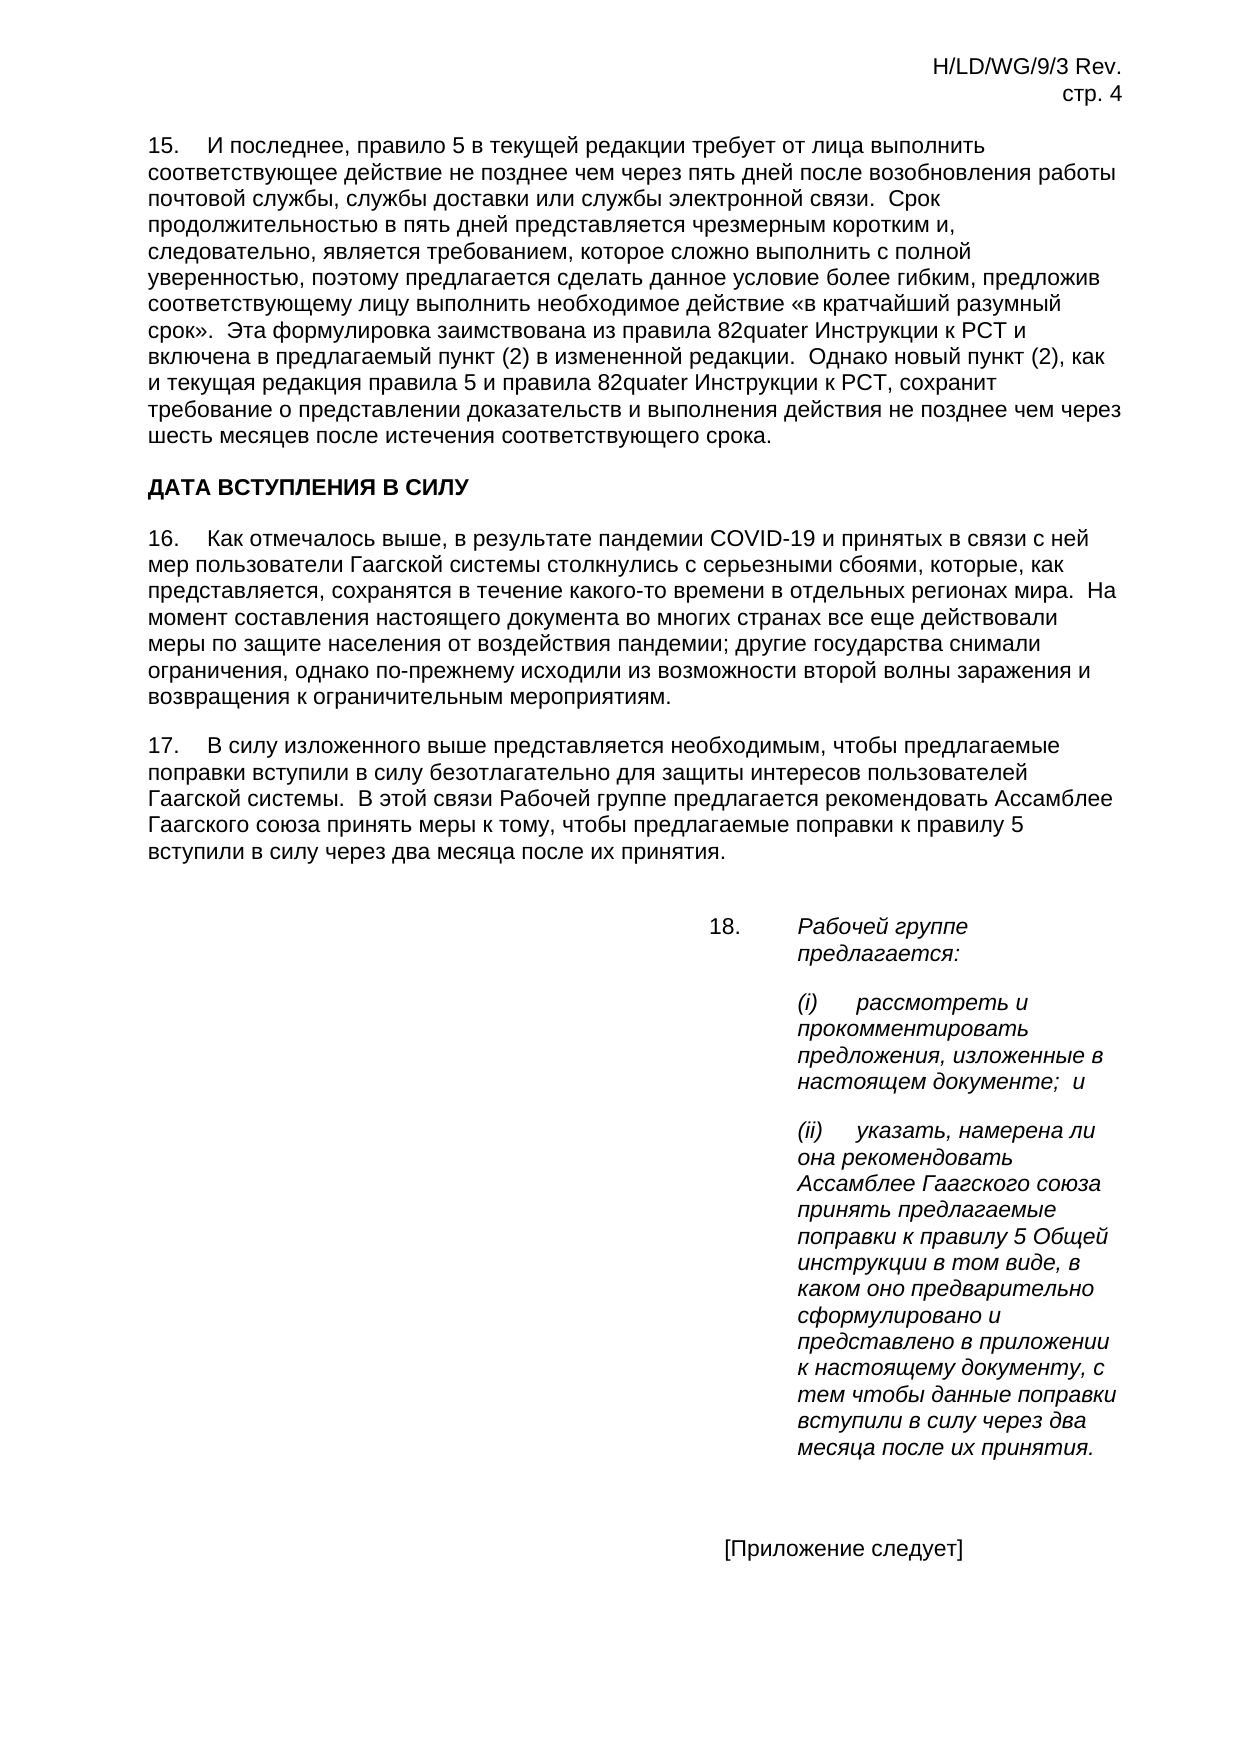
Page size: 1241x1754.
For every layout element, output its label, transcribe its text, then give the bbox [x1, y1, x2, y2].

list (ii) указать, намерена ли она рекомендовать Ассамблее Гаагского союза принять предлагаемые поправки к правилу 5 Общей инструкции в том виде, в каком оно предварительно сформулировано и представлено в приложении к настоящему документу, с тем чтобы данные поправки вступили в силу через два месяца после их принятия. [797, 1117, 1122, 1460]
text Рабочей группе предлагается: [709, 913, 1122, 966]
text Как отмечалось выше, в результате пандемии COVID-19 и принятых в связи с ней мер пользователи Гаагской системы столкнулись с серьезными сбоями, которые, как представляется, сохранятся в течение какого-то времени в отдельных регионах мира. На момент составления настоящего документа во многих странах все еще действовали меры по защите населения от воздействия пандемии; другие государства снимали ограничения, однако по-прежнему исходили из возможности второй волны заражения и возвращения к ограничительным мероприятиям. [148, 525, 1122, 709]
list (i) рассмотреть и прокомментировать предложения, изложенные в настоящем документе; и [797, 989, 1122, 1094]
subtitle ДАТА ВСТУПЛЕНИЯ В СИЛУ [148, 473, 1122, 500]
text И последнее, правило 5 в текущей редакции требует от лица выполнить соответствующее действие не позднее чем через пять дней после возобновления работы почтовой службы, службы доставки или службы электронной связи. Срок продолжительностью в пять дней представляется чрезмерным коротким и, следовательно, является требованием, которое сложно выполнить с полной уверенностью, поэтому предлагается сделать данное условие более гибким, предложив соответствующему лицу выполнить необходимое действие «в кратчайший разумный срок». Эта формулировка заимствована из правила 82quater Инструкции к РСТ и включена в предлагаемый пункт (2) в измененной редакции. Однако новый пункт (2), как и текущая редакция правила 5 и правила 82quater Инструкции к РСТ, сохранит требование о представлении доказательств и выполнения действия не позднее чем через шесть месяцев после истечения соответствующего срока. [148, 132, 1122, 448]
text В силу изложенного выше представляется необходимым, чтобы предлагаемые поправки вступили в силу безотлагательно для защиты интересов пользователей Гаагской системы. В этой связи Рабочей группе предлагается рекомендовать Ассамблее Гаагского союза принять меры к тому, чтобы предлагаемые поправки к правилу 5 вступили в силу через два месяца после их принятия. [148, 732, 1122, 864]
text [Приложение следует] [724, 1535, 1122, 1561]
